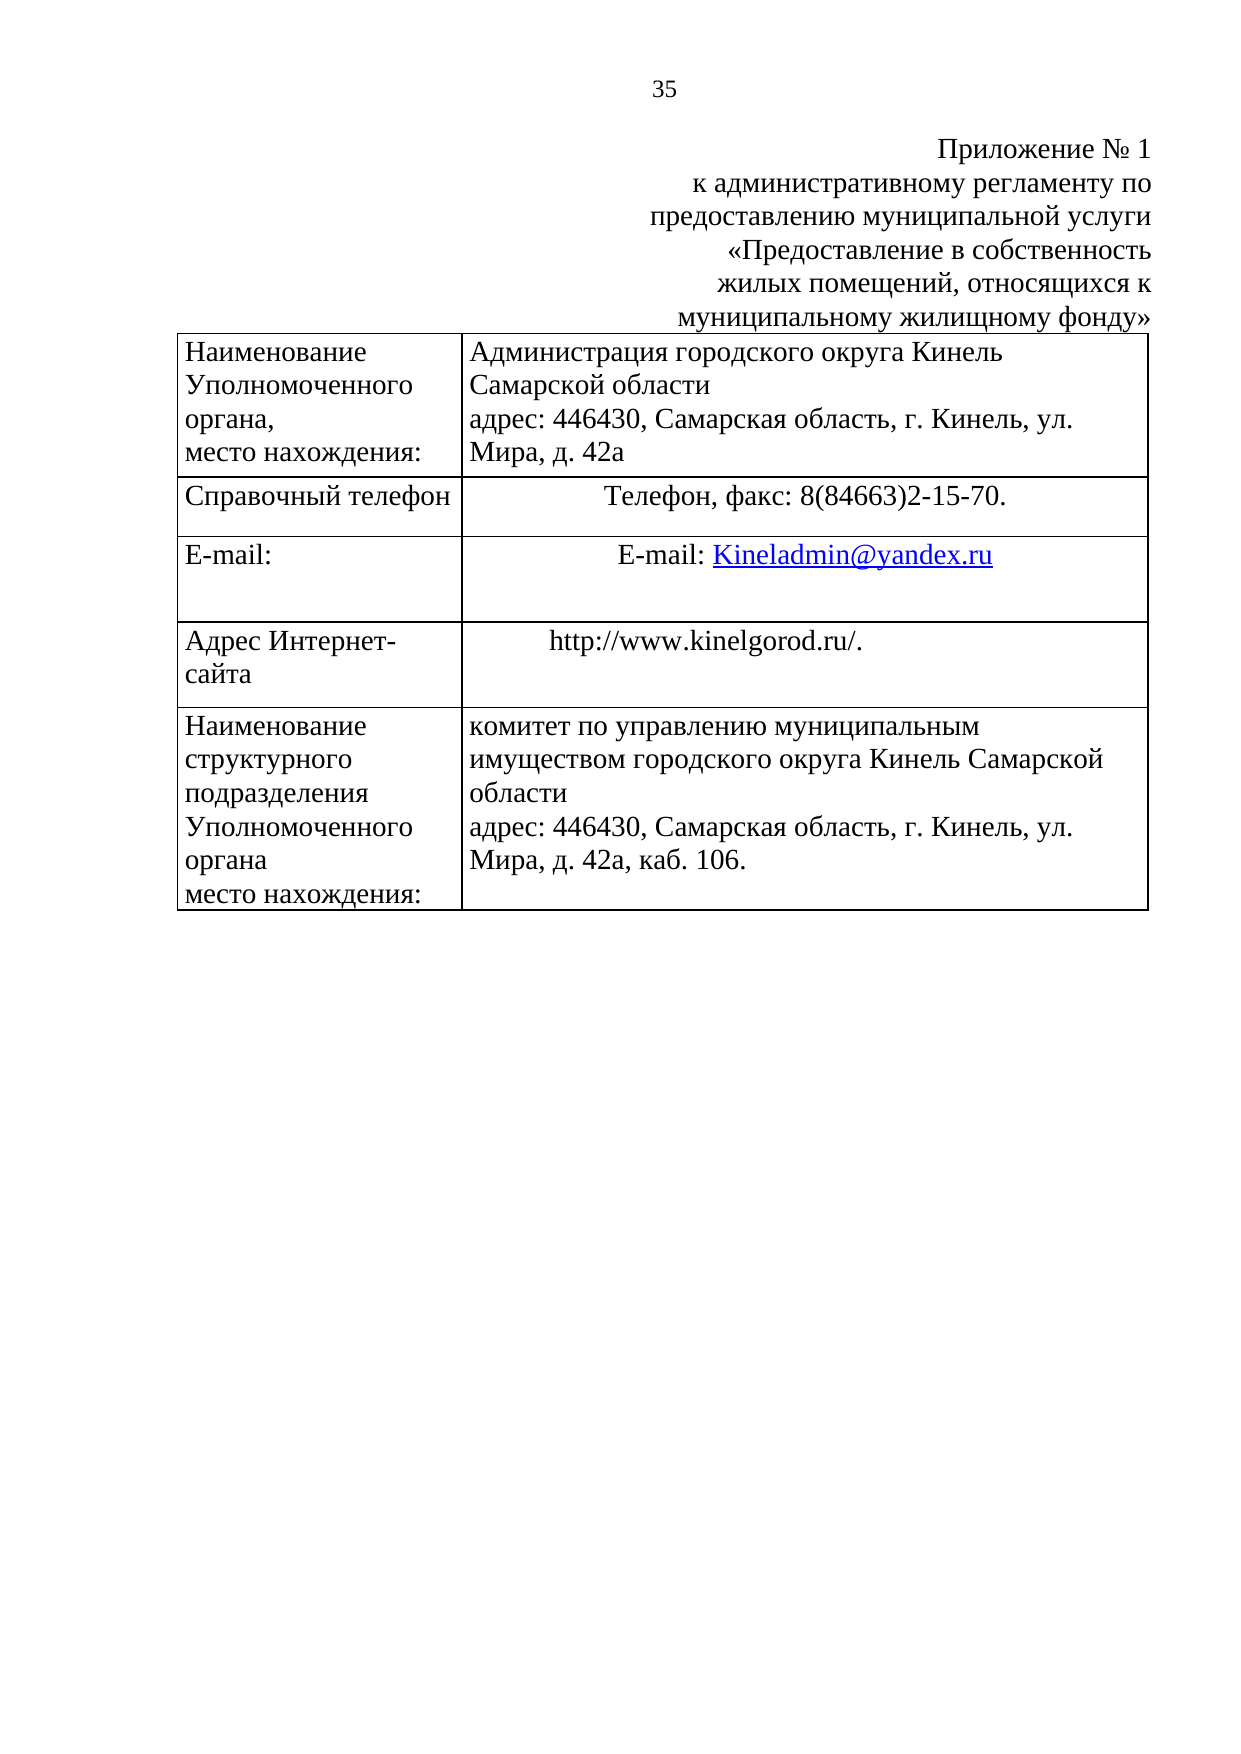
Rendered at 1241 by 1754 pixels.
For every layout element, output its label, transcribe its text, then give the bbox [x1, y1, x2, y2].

table_header Администрация городского округа Кинель Самарской области адрес: 446430, Самарская область, г. Кинель, ул. Мира, д. 42а [463, 334, 1147, 476]
text к административному регламенту по предоставлению муниципальной услуги «Предоставление в собственность [590, 165, 1152, 265]
table_cell E-mail: Kineladmin@yandex.ru [463, 537, 1147, 621]
text Приложение № 1 [590, 131, 1152, 165]
table_cell Адрес Интернет-сайта [178, 623, 461, 706]
table_cell комитет по управлению муниципальным имуществом городского округа Кинель Самарской области адрес: 446430, Самарская область, г. Кинель, ул. Мира, д. 42а, каб. 106. [463, 708, 1147, 909]
table_cell E-mail: [178, 537, 461, 621]
table_cell http://www.kinelgorod.ru/. [463, 623, 1147, 706]
table_header Наименование Уполномоченного органа, место нахождения: [178, 334, 461, 476]
table_cell Справочный телефон [178, 478, 461, 536]
table_cell Наименование структурного подразделения Уполномоченного органа место нахождения: [178, 708, 461, 909]
text жилых помещений, относящихся к муниципальному жилищному фонду» [590, 265, 1152, 332]
table_cell Телефон, факс: 8(84663)2-15-70. [463, 478, 1147, 536]
